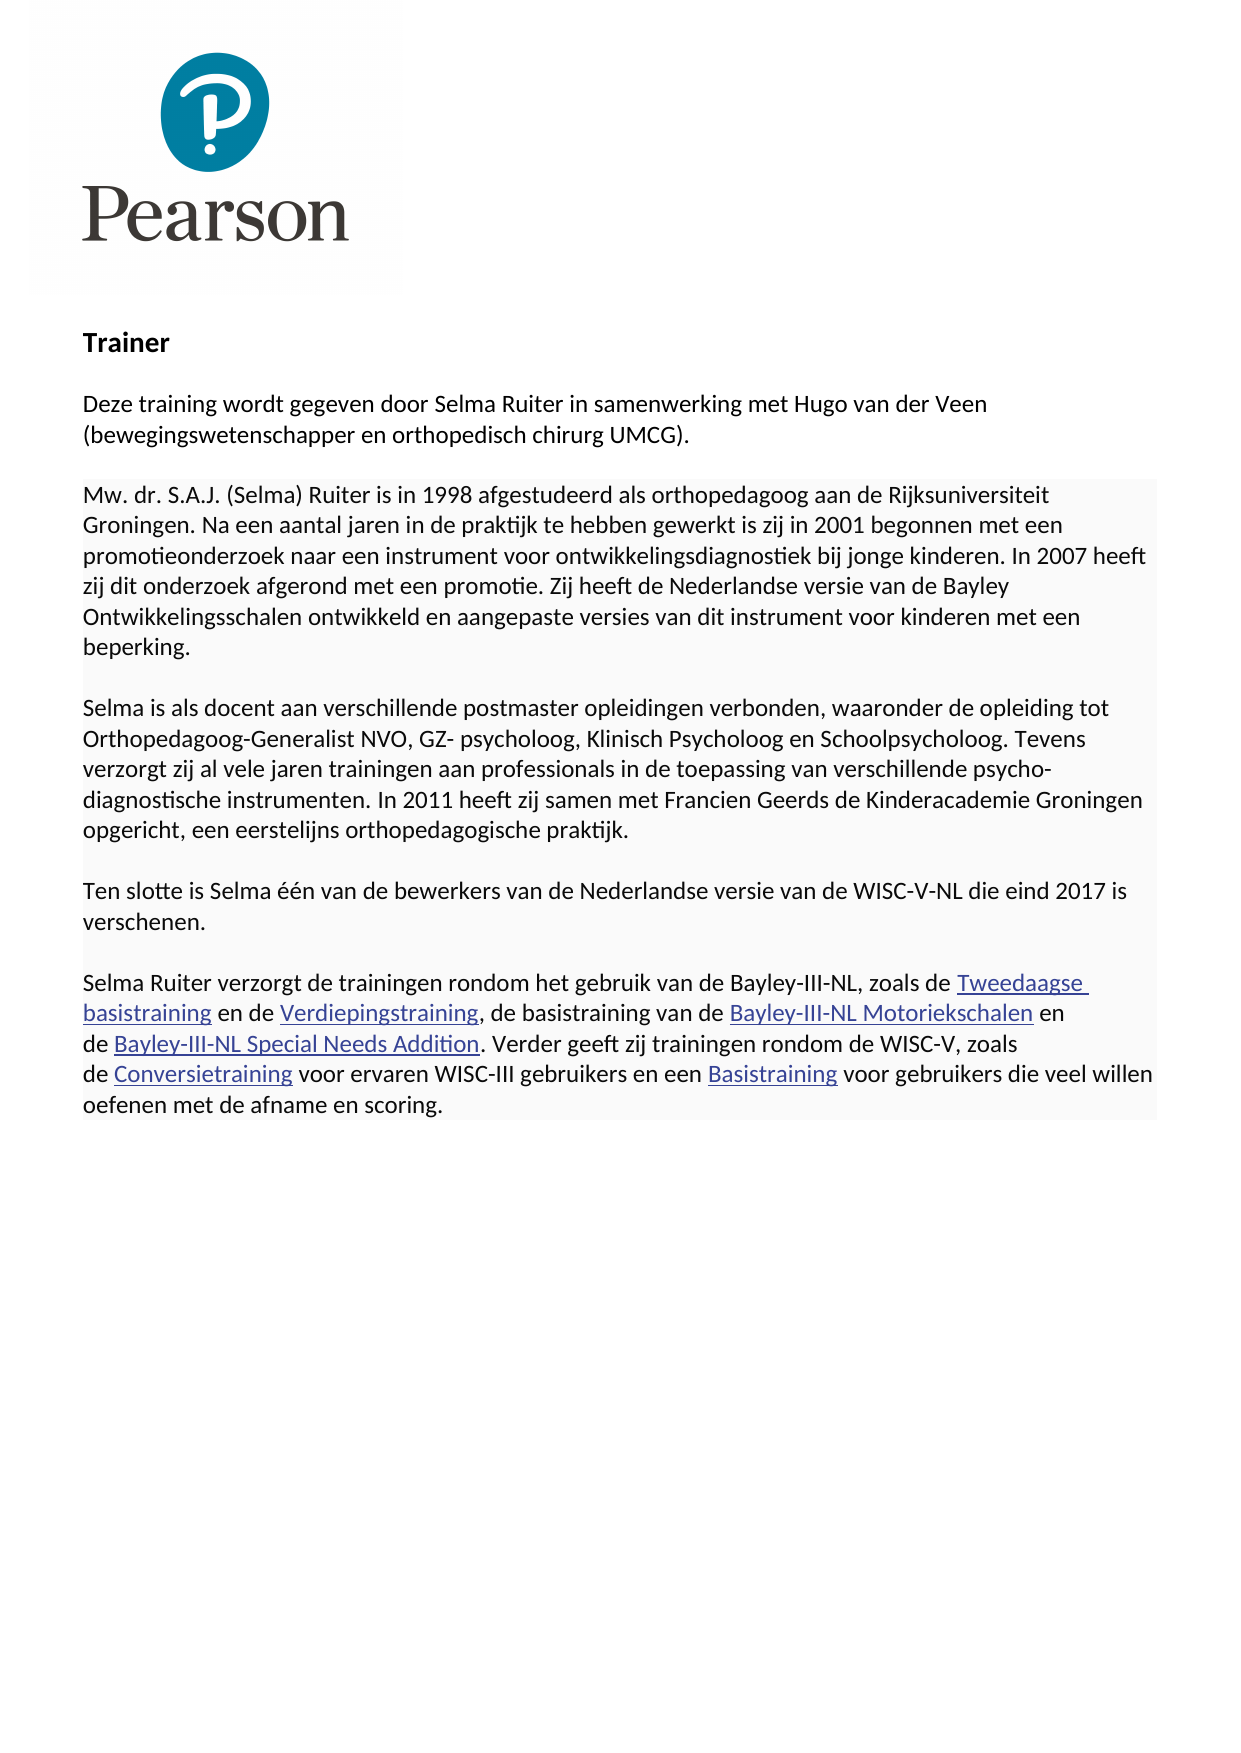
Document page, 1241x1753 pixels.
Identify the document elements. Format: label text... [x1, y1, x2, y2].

text Deze training wordt gegeven door Selma Ruiter in samenwerking met Hugo van der Veen (bewegingswetenschapper en orthopedisch chirurg UMCG). [83, 388, 1157, 449]
text Trainer [83, 324, 1157, 359]
text Mw. dr. S.A.J. (Selma) Ruiter is in 1998 afgestudeerd als orthopedagoog aan de Rijksuniversiteit Groningen. Na een aantal jaren in de praktijk te hebben gewerkt is zij in 2001 begonnen met een promotieonderzoek naar een instrument voor ontwikkelingsdiagnostiek bij jonge kinderen. In 2007 heeft zij dit onderzoek afgerond met een promotie. Zij heeft de Nederlandse versie van de Bayley Ontwikkelingsschalen ontwikkeld en aangepaste versies van dit instrument voor kinderen met een beperking. [83, 479, 1157, 662]
text Selma is als docent aan verschillende postmaster opleidingen verbonden, waaronder de opleiding tot Orthopedagoog-Generalist NVO, GZ- psycholoog, Klinisch Psycholoog en Schoolpsycholoog. Tevens verzorgt zij al vele jaren trainingen aan professionals in de toepassing van verschillende psycho-diagnostische instrumenten. In 2011 heeft zij samen met Francien Geerds de Kinderacademie Groningen opgericht, een eerstelijns orthopedagogische praktijk. [83, 692, 1157, 845]
text Ten slotte is Selma één van de bewerkers van de Nederlandse versie van de WISC-V-NL die eind 2017 is verschenen. [83, 876, 1157, 937]
picture [28, 0, 403, 295]
text Selma Ruiter verzorgt de trainingen rondom het gebruik van de Bayley-III-NL, zoals de Tweedaagse basistraining en de Verdiepingstraining, de basistraining van de Bayley-III-NL Motoriekschalen en de Bayley-III-NL Special Needs Addition. Verder geeft zij trainingen rondom de WISC-V, zoals de Conversietraining voor ervaren WISC-III gebruikers en een Basistraining voor gebruikers die veel willen oefenen met de afname en scoring. [83, 967, 1157, 1120]
